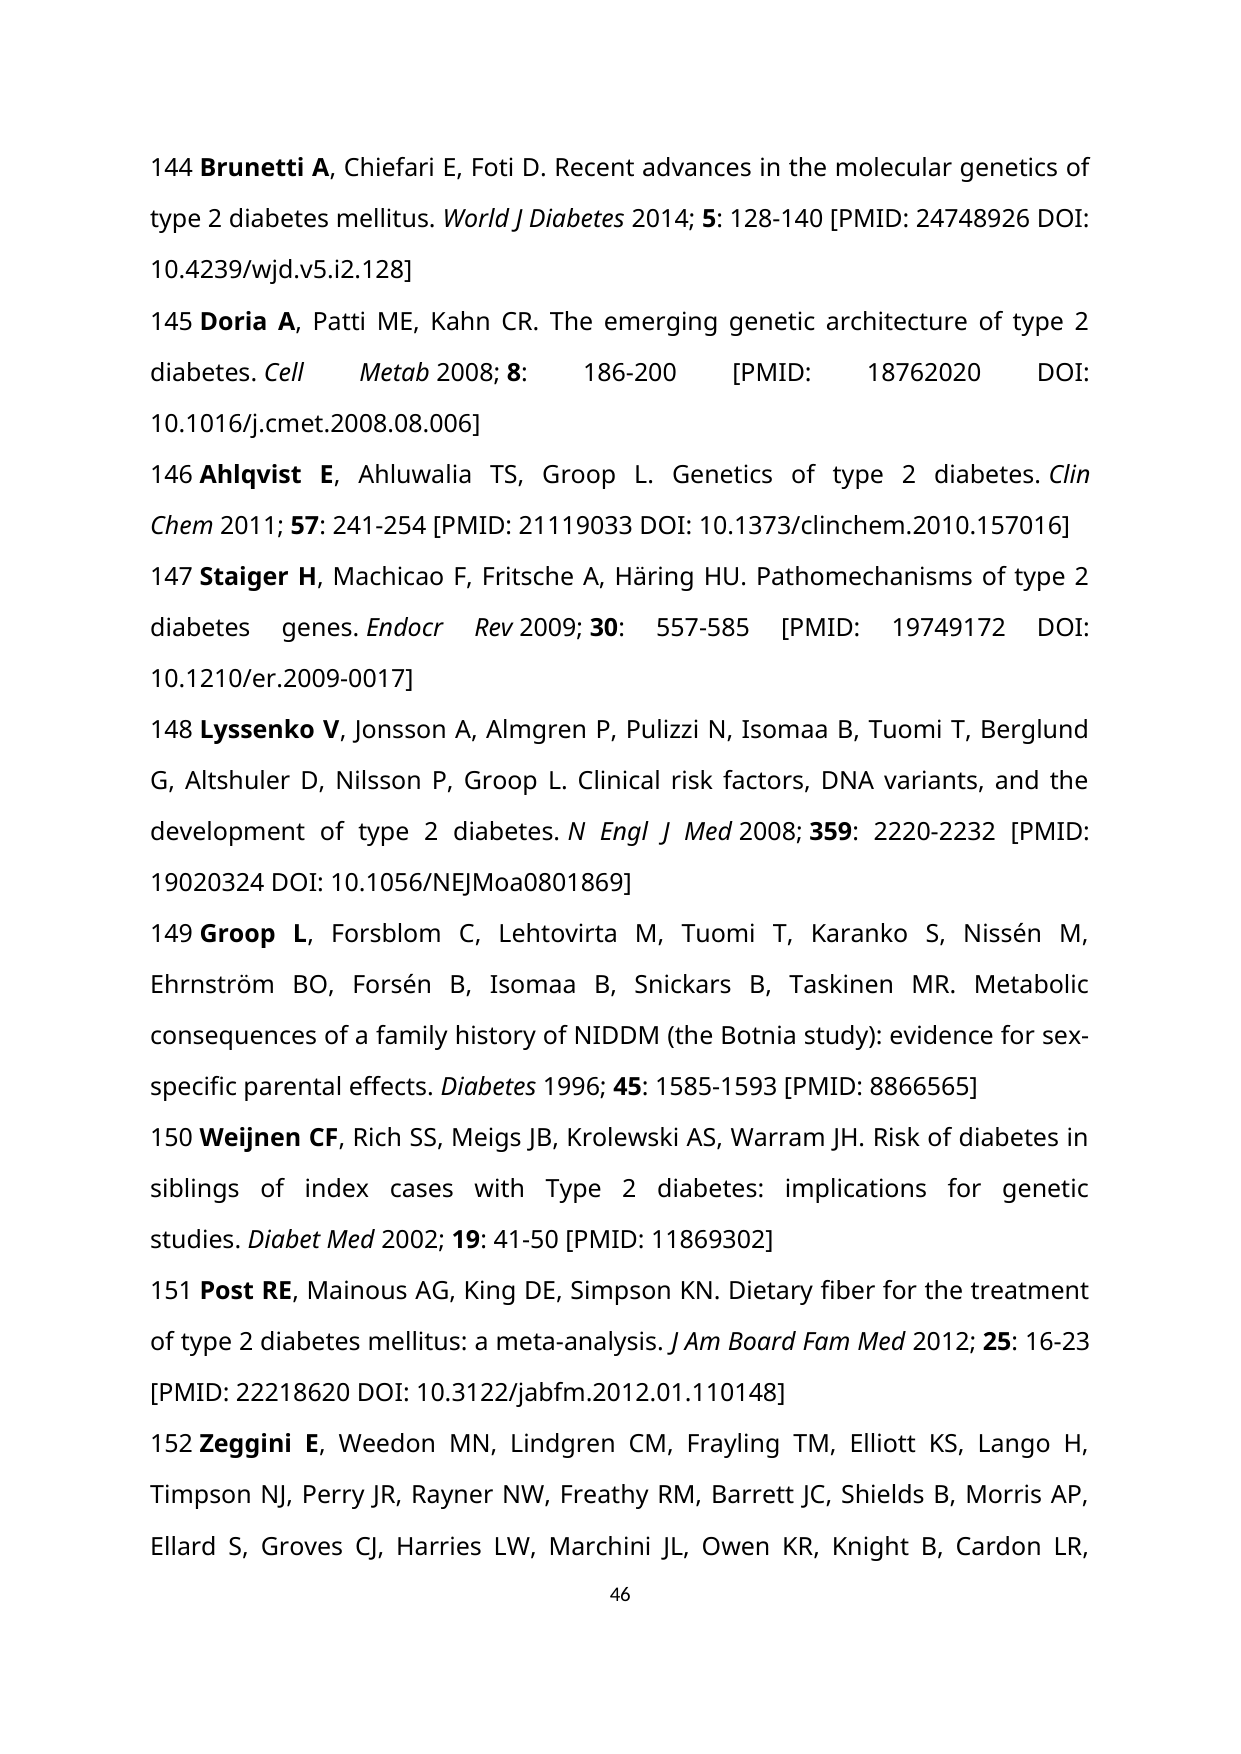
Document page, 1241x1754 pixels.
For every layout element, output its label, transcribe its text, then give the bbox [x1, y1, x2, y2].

text 150 Weijnen CF, Rich SS, Meigs JB, Krolewski AS, Warram JH. Risk of diabetes in siblings of index cases with Type 2 diabetes: implications for genetic studies. Diabet Med 2002; 19: 41-50 [PMID: 11869302] [150, 1120, 1090, 1256]
text 146 Ahlqvist E, Ahluwalia TS, Groop L. Genetics of type 2 diabetes. Clin Chem 2011; 57: 241-254 [PMID: 21119033 DOI: 10.1373/clinchem.2010.157016] [150, 456, 1090, 541]
text 147 Staiger H, Machicao F, Fritsche A, Häring HU. Pathomechanisms of type 2 diabetes genes. Endocr Rev 2009; 30: 557-585 [PMID: 19749172 DOI: 10.1210/er.2009-0017] [150, 558, 1090, 694]
text 148 Lyssenko V, Jonsson A, Almgren P, Pulizzi N, Isomaa B, Tuomi T, Berglund G, Altshuler D, Nilsson P, Groop L. Clinical risk factors, DNA variants, and the development of type 2 diabetes. N Engl J Med 2008; 359: 2220-2232 [PMID: 19020324 DOI: 10.1056/NEJMoa0801869] [150, 711, 1090, 899]
text 145 Doria A, Patti ME, Kahn CR. The emerging genetic architecture of type 2 diabetes. Cell Metab 2008; 8: 186-200 [PMID: 18762020 DOI: 10.1016/j.cmet.2008.08.006] [150, 303, 1090, 439]
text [150, 1426, 1090, 1562]
text 149 Groop L, Forsblom C, Lehtovirta M, Tuomi T, Karanko S, Nissén M, Ehrnström BO, Forsén B, Isomaa B, Snickars B, Taskinen MR. Metabolic consequences of a family history of NIDDM (the Botnia study): evidence for sex-specific parental effects. Diabetes 1996; 45: 1585-1593 [PMID: 8866565] [150, 916, 1090, 1103]
text 151 Post RE, Mainous AG, King DE, Simpson KN. Dietary fiber for the treatment of type 2 diabetes mellitus: a meta-analysis. J Am Board Fam Med 2012; 25: 16-23 [PMID: 22218620 DOI: 10.3122/jabfm.2012.01.110148] [150, 1273, 1090, 1409]
text 144 Brunetti A, Chiefari E, Foti D. Recent advances in the molecular genetics of type 2 diabetes mellitus. World J Diabetes 2014; 5: 128-140 [PMID: 24748926 DOI: 10.4239/wjd.v5.i2.128] [150, 150, 1090, 286]
